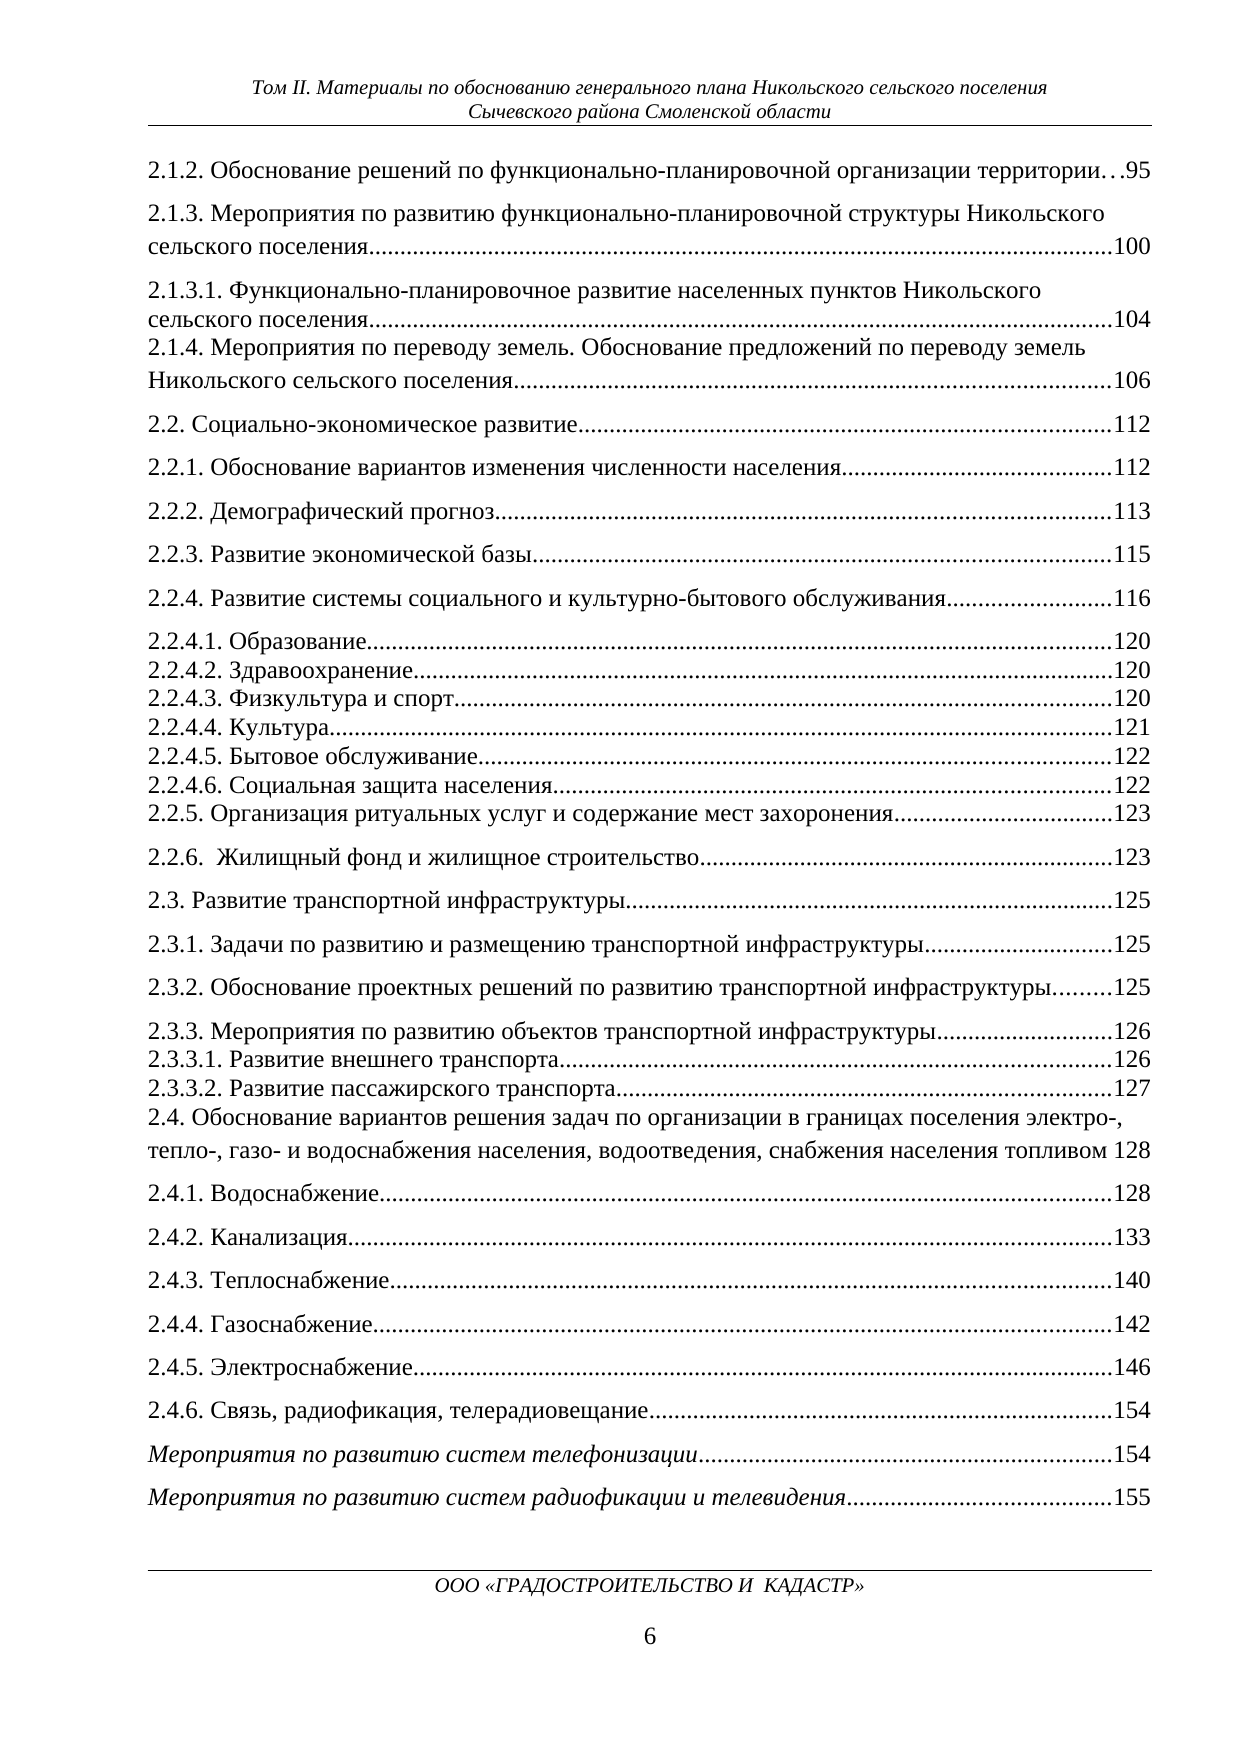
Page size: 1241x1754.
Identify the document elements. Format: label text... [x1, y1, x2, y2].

text 2.2.1. Обоснование вариантов изменения численности населения 112 [148, 452, 1152, 481]
text 2.2.3. Развитие экономической базы 115 [148, 539, 1152, 568]
text 2.4.4. Газоснабжение 142 [148, 1309, 1152, 1337]
text 2.2.4.1. Образование 120 [148, 626, 1152, 655]
text 2.4.5. Электроснабжение 146 [148, 1352, 1152, 1381]
text 2.4.2. Канализация 133 [148, 1222, 1152, 1251]
text Мероприятия по развитию систем радиофикации и телевидения 155 [148, 1482, 1152, 1511]
text 2.3.1. Задачи по развитию и размещению транспортной инфраструктуры 125 [148, 929, 1152, 958]
text 2.2.4.3. Физкультура и спорт 120 [148, 683, 1152, 712]
text 2.3.3. Мероприятия по развитию объектов транспортной инфраструктуры 126 [148, 1016, 1152, 1044]
text 2.3.3.1. Развитие внешнего транспорта 126 [148, 1044, 1152, 1073]
text 2.4.3. Теплоснабжение 140 [148, 1265, 1152, 1294]
text 2.2.4.2. Здравоохранение 120 [148, 655, 1152, 683]
text 2.3. Развитие транспортной инфраструктуры 125 [148, 885, 1152, 914]
text 2.3.3.2. Развитие пассажирского транспорта 127 [148, 1073, 1152, 1102]
text 2.1.2. Обоснование решений по функционально-планировочной организации территории 95 [148, 155, 1152, 184]
text 2.4.1. Водоснабжение 128 [148, 1178, 1152, 1207]
text 2.1.3.1. Функционально-планировочное развитие населенных пунктов Никольского сельского поселения 104 [148, 275, 1152, 332]
text 2.2.5. Организация ритуальных услуг и содержание мест захоронения 123 [148, 798, 1152, 827]
text 2.2.2. Демографический прогноз 113 [148, 496, 1152, 524]
text 2.2.4.5. Бытовое обслуживание 122 [148, 741, 1152, 770]
text 2.4.6. Связь, радиофикация, телерадиовещание 154 [148, 1396, 1152, 1424]
text 2.1.4. Мероприятия по переводу земель. Обоснование предложений по переводу земель Никольского сельского поселения 106 [148, 332, 1152, 394]
text 2.2.6. Жилищный фонд и жилищное строительство 123 [148, 842, 1152, 871]
text 2.2.4.6. Социальная защита населения 122 [148, 770, 1152, 798]
text 2.2.4.4. Культура 121 [148, 712, 1152, 741]
text 2.1.3. Мероприятия по развитию функционально-планировочной структуры Никольского сельского поселения 100 [148, 198, 1152, 260]
text Мероприятия по развитию систем телефонизации 154 [148, 1439, 1152, 1468]
text 2.2.4. Развитие системы социального и культурно-бытового обслуживания 116 [148, 583, 1152, 611]
text 2.4. Обоснование вариантов решения задач по организации в границах поселения электро-, тепло-, газо- и водоснабжения населения, водоотведения, снабжения населения топливом 128 [148, 1102, 1152, 1164]
text 2.3.2. Обоснование проектных решений по развитию транспортной инфраструктуры 125 [148, 972, 1152, 1001]
text 2.2. Социально-экономическое развитие 112 [148, 409, 1152, 438]
